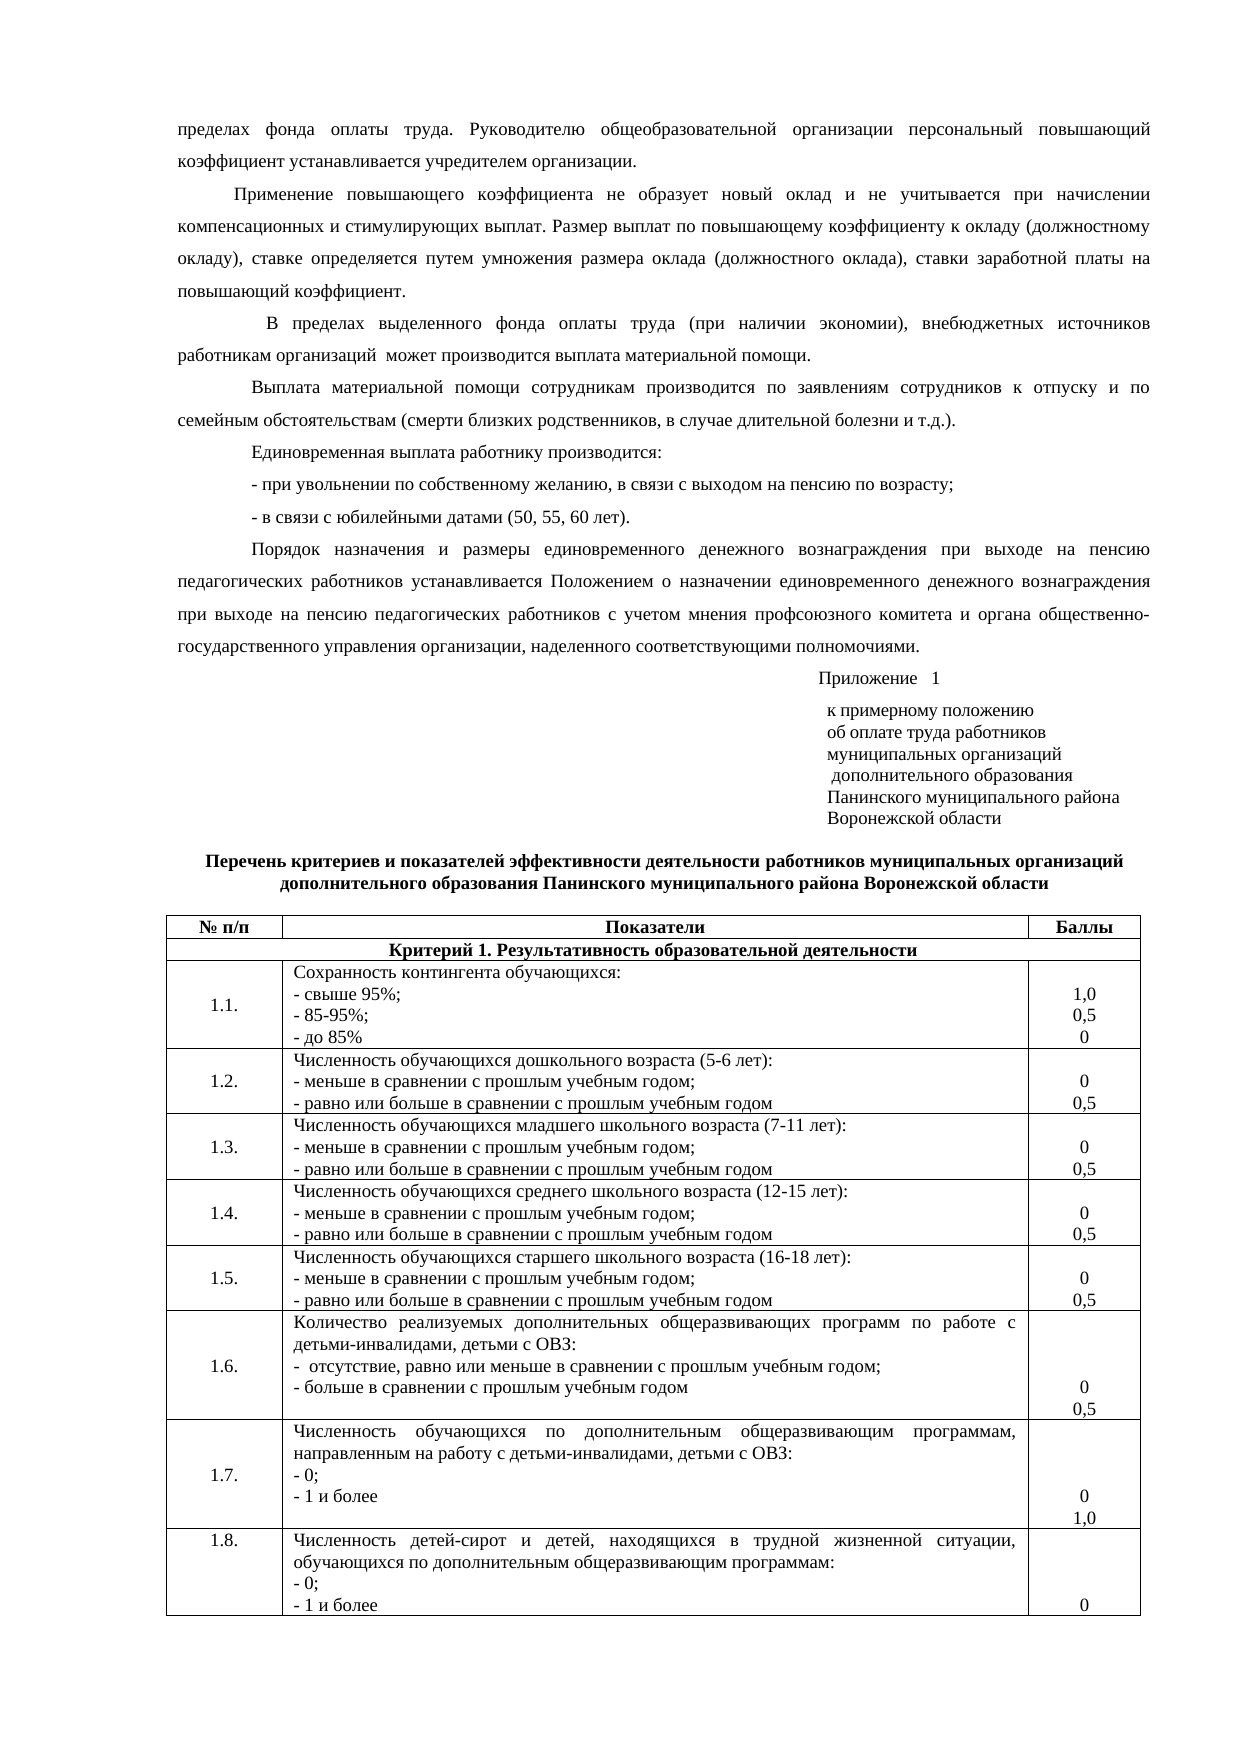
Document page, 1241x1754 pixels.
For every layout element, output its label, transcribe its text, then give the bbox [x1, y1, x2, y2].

table_cell 1.6. [167, 1311, 282, 1419]
text об оплате труда работников муниципальных организаций [827, 721, 1152, 764]
text Перечень критериев и показателей эффективности деятельности работников муниципальных организаций дополнительного образования Панинского муниципального района Воронежской области [177, 850, 1152, 893]
table_cell 0 0,5 [1029, 1114, 1140, 1179]
text - в связи с юбилейными датами (50, 55, 60 лет). [177, 506, 1152, 527]
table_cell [283, 1529, 1028, 1615]
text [177, 118, 1152, 172]
table_cell Численность обучающихся дошкольного возраста (5-6 лет): - меньше в сравнении с прошлым учебным годом; - равно или больше в сравнении с прошлым учебным годом [283, 1049, 1028, 1113]
table_cell 1,0 0,5 0 [1029, 961, 1140, 1047]
table_cell Сохранность контингента обучающихся: - свыше 95%; - 85-95%; - до 85% [283, 961, 1028, 1047]
table_cell 0 0,5 [1029, 1246, 1140, 1310]
table_cell Численность обучающихся старшего школьного возраста (16-18 лет): - меньше в сравнении с прошлым учебным годом; - равно или больше в сравнении с прошлым учебным годом [283, 1246, 1028, 1310]
table_cell 1.2. [167, 1049, 282, 1113]
table_cell 1.8. [167, 1529, 282, 1615]
text к примерному положению [827, 699, 1152, 721]
table_cell 0 0,5 [1029, 1311, 1140, 1419]
table_cell Численность обучающихся младшего школьного возраста (7-11 лет): - меньше в сравнении с прошлым учебным годом; - равно или больше в сравнении с прошлым учебным годом [283, 1114, 1028, 1179]
text Единовременная выплата работнику производится: [177, 441, 1152, 463]
table_cell 1.7. [167, 1420, 282, 1528]
table_header Баллы [1029, 916, 1140, 938]
table_cell Критерий 1. Результативность образовательной деятельности [167, 939, 1140, 960]
table_cell 1.5. [167, 1246, 282, 1310]
text Порядок назначения и размеры единовременного денежного вознаграждения при выходе на пенсию педагогических работников устанавливается Положением о назначении единовременного денежного вознаграждения при выходе на пенсию педагогических работников с учетом мнения профсоюзного комитета и органа общественно-государственного управления организации, наделенного соответствующими полномочиями. [177, 538, 1152, 656]
table_cell 1.3. [167, 1114, 282, 1179]
table_cell 0 1,0 [1029, 1420, 1140, 1528]
table_cell 1.1. [167, 961, 282, 1047]
table_cell Численность обучающихся по дополнительным общеразвивающим программам, направленным на работу с детьми-инвалидами, детьми с ОВЗ: - 0; - 1 и более [283, 1420, 1028, 1528]
table_cell Численность обучающихся среднего школьного возраста (12-15 лет): - меньше в сравнении с прошлым учебным годом; - равно или больше в сравнении с прошлым учебным годом [283, 1180, 1028, 1245]
text - при увольнении по собственному желанию, в связи с выходом на пенсию по возрасту; [177, 473, 1152, 495]
text Применение повышающего коэффициента не образует новый оклад и не учитывается при начислении компенсационных и стимулирующих выплат. Размер выплат по повышающему коэффициенту к окладу (должностному окладу), ставке определяется путем умножения размера оклада (должностного оклада), ставки заработной платы на повышающий коэффициент. [177, 183, 1152, 301]
table_cell 0 1,0 [1029, 1529, 1140, 1615]
text Выплата материальной помощи сотрудникам производится по заявлениям сотрудников к отпуску и по семейным обстоятельствам (смерти близких родственников, в случае длительной болезни и т.д.). [177, 376, 1152, 430]
table_header Показатели [283, 916, 1028, 938]
table_cell 0 0,5 [1029, 1049, 1140, 1113]
table_cell 0 0,5 [1029, 1180, 1140, 1245]
table_cell Количество реализуемых дополнительных общеразвивающих программ по работе с детьми-инвалидами, детьми с ОВЗ: - отсутствие, равно или меньше в сравнении с прошлым учебным годом; - больше в сравнении с прошлым учебным годом [283, 1311, 1028, 1419]
table_header № п/п [167, 916, 282, 938]
text дополнительного образования Панинского муниципального района Воронежской области [827, 764, 1152, 829]
text В пределах выделенного фонда оплаты труда (при наличии экономии), внебюджетных источников работникам организаций может производится выплата материальной помощи. [177, 312, 1152, 366]
table_cell 1.4. [167, 1180, 282, 1245]
text Приложение 1 [177, 667, 1152, 689]
